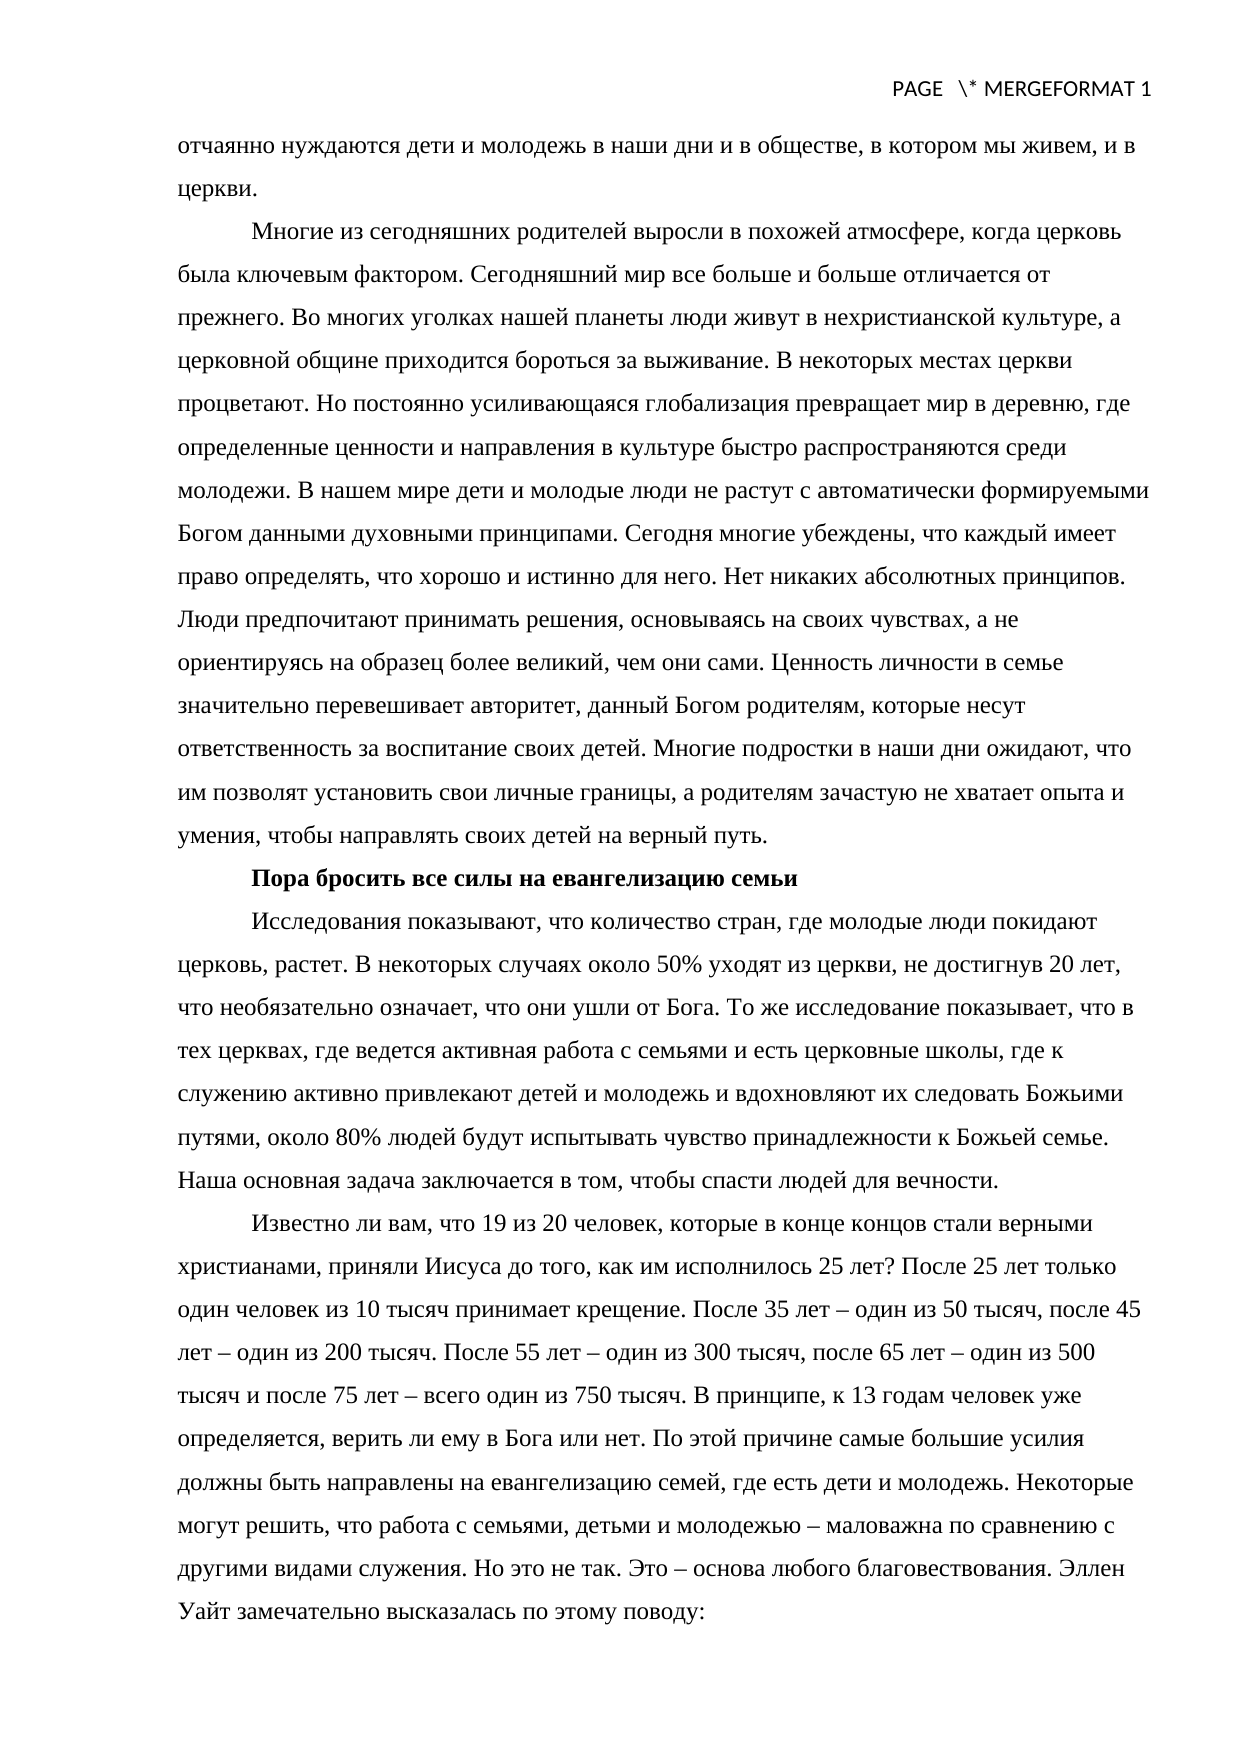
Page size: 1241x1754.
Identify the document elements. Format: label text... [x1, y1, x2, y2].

text Исследования показывают, что количество стран, где молодые люди покидают церковь, растет. В некоторых случаях около 50% уходят из церкви, не достигнув 20 лет, что необязательно означает, что они ушли от Бога. То же исследование показывает, что в тех церквах, где ведется активная работа с семьями и есть церковные школы, где к служению активно привлекают детей и молодежь и вдохновляют их следовать Божьими путями, около 80% людей будут испытывать чувство принадлежности к Божьей семье. Наша основная задача заключается в том, чтобы спасти людей для вечности. [177, 906, 1152, 1193]
text Пора бросить все силы на евангелизацию семьи [177, 863, 1152, 892]
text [177, 130, 1152, 202]
text Многие из сегодняшних родителей выросли в похожей атмосфере, когда церковь была ключевым фактором. Сегодняшний мир все больше и больше отличается от прежнего. Во многих уголках нашей планеты люди живут в нехристианской культуре, а церковной общине приходится бороться за выживание. В некоторых местах церкви процветают. Но постоянно усиливающаяся глобализация превращает мир в деревню, где определенные ценности и направления в культуре быстро распространяются среди молодежи. В нашем мире дети и молодые люди не растут с автоматически формируемыми Богом данными духовными принципами. Сегодня многие убеждены, что каждый имеет право определять, что хорошо и истинно для него. Нет никаких абсолютных принципов. Люди предпочитают принимать решения, основываясь на своих чувствах, а не ориентируясь на образец более великий, чем они сами. Ценность личности в семье значительно перевешивает авторитет, данный Богом родителям, которые несут ответственность за воспитание своих детей. Многие подростки в наши дни ожидают, что им позволят установить свои личные границы, а родителям зачастую не хватает опыта и умения, чтобы направлять своих детей на верный путь. [177, 216, 1152, 848]
text Известно ли вам, что 19 из 20 человек, которые в конце концов стали верными христианами, приняли Иисуса до того, как им исполнилось 25 лет? После 25 лет только один человек из 10 тысяч принимает крещение. После 35 лет – один из 50 тысяч, после 45 лет – один из 200 тысяч. После 55 лет – один из 300 тысяч, после 65 лет – один из 500 тысяч и после 75 лет – всего один из 750 тысяч. В принципе, к 13 годам человек уже определяется, верить ли ему в Бога или нет. По этой причине самые большие усилия должны быть направлены на евангелизацию семей, где есть дети и молодежь. Некоторые могут решить, что работа с семьями, детьми и молодежью – маловажна по сравнению с другими видами служения. Но это не так. Это – основа любого благовествования. Эллен Уайт замечательно высказалась по этому поводу: [177, 1208, 1152, 1625]
